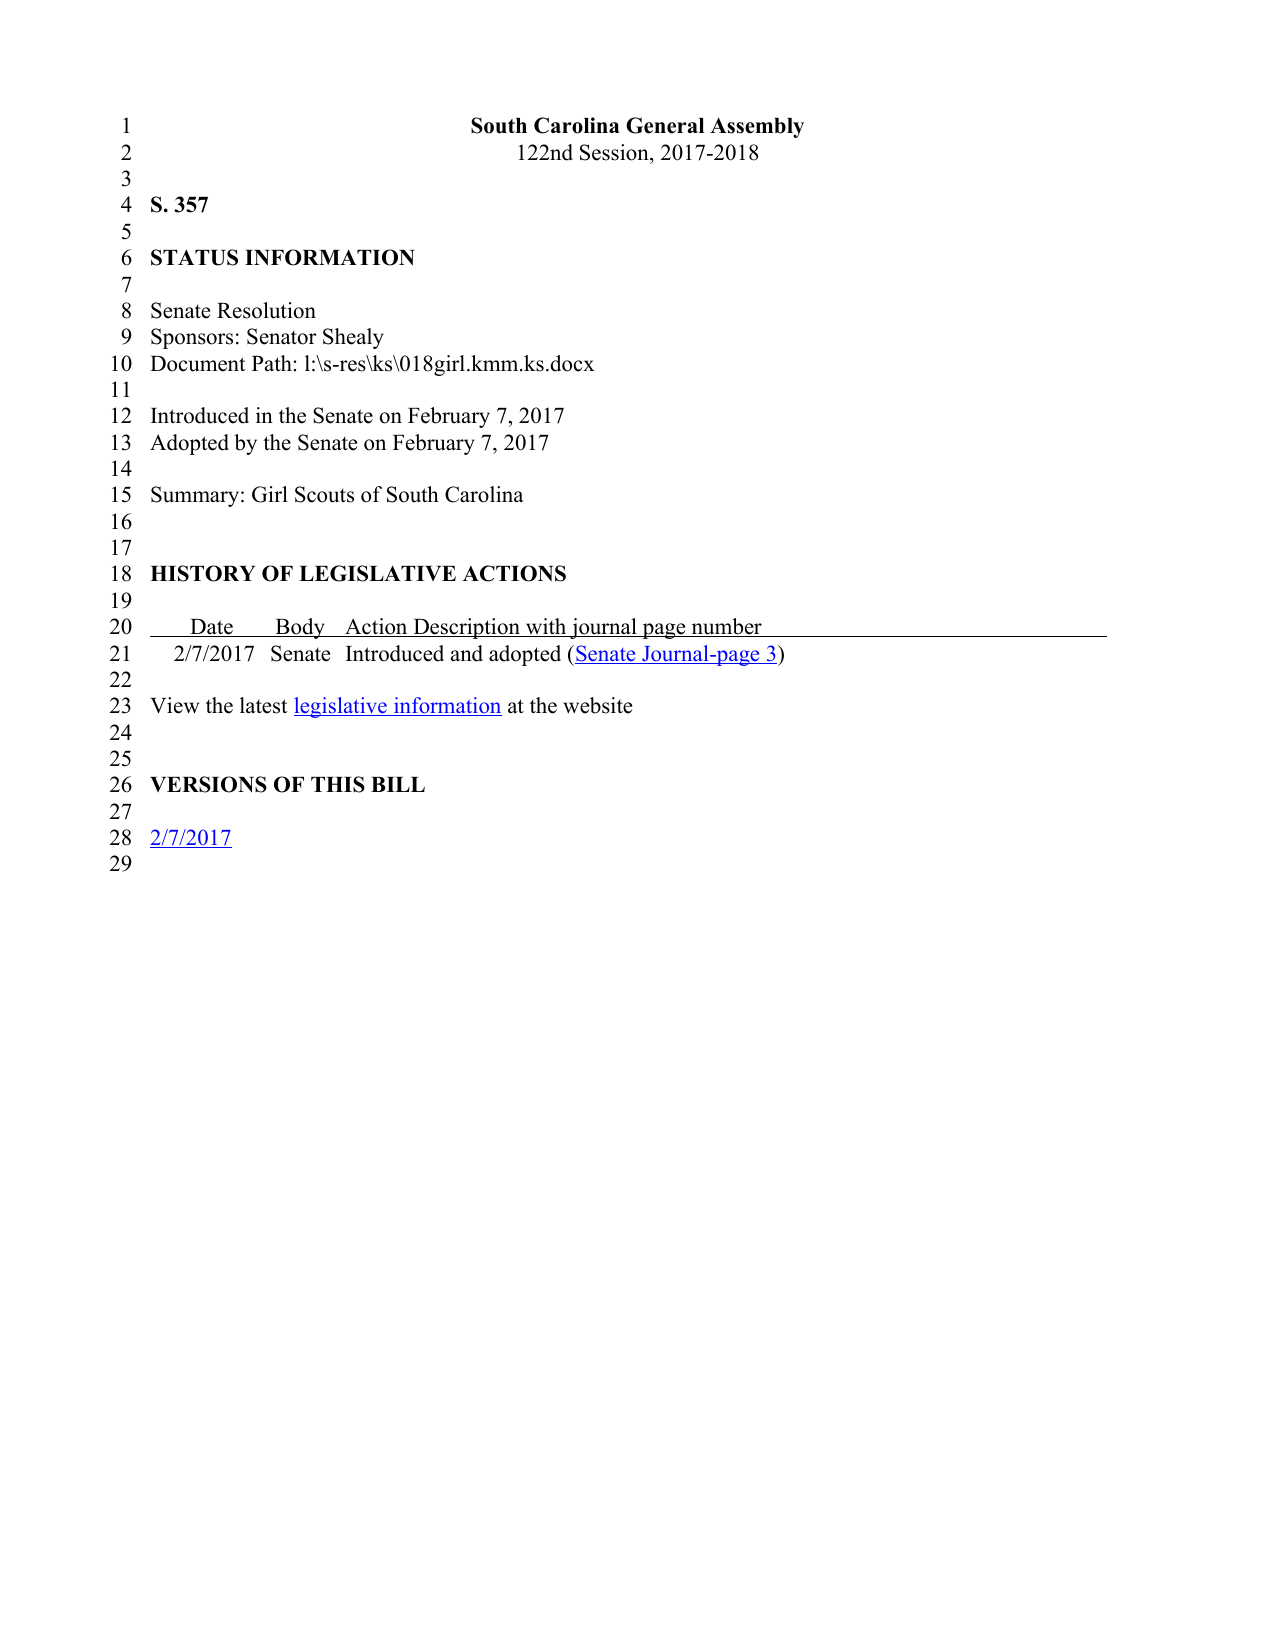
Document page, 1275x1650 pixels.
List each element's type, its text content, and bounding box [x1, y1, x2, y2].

text South Carolina General Assembly [150, 112, 1125, 139]
text VERSIONS OF THIS BILL [150, 771, 1125, 798]
text Summary: Girl Scouts of South Carolina [150, 481, 1125, 508]
text 2/7/2017 Senate Introduced and adopted (Senate Journal-page 3) [150, 639, 1125, 666]
text Sponsors: Senator Shealy [150, 323, 1125, 350]
text 122nd Session, 2017-2018 [150, 139, 1125, 165]
text STATUS INFORMATION [150, 244, 1125, 271]
text 2/7/2017 [150, 824, 1125, 850]
text View the latest legislative information at the website [150, 692, 1125, 719]
text Senate Resolution [150, 297, 1125, 323]
text Document Path: l:\s-res\ks\018girl.kmm.ks.docx [150, 350, 1125, 376]
text Introduced in the Senate on February 7, 2017 [150, 402, 1125, 429]
text HISTORY OF LEGISLATIVE ACTIONS [150, 561, 1125, 587]
text Adopted by the Senate on February 7, 2017 [150, 429, 1125, 455]
text S. 357 [150, 192, 1125, 218]
text Date Body Action Description with journal page number [150, 613, 1125, 639]
